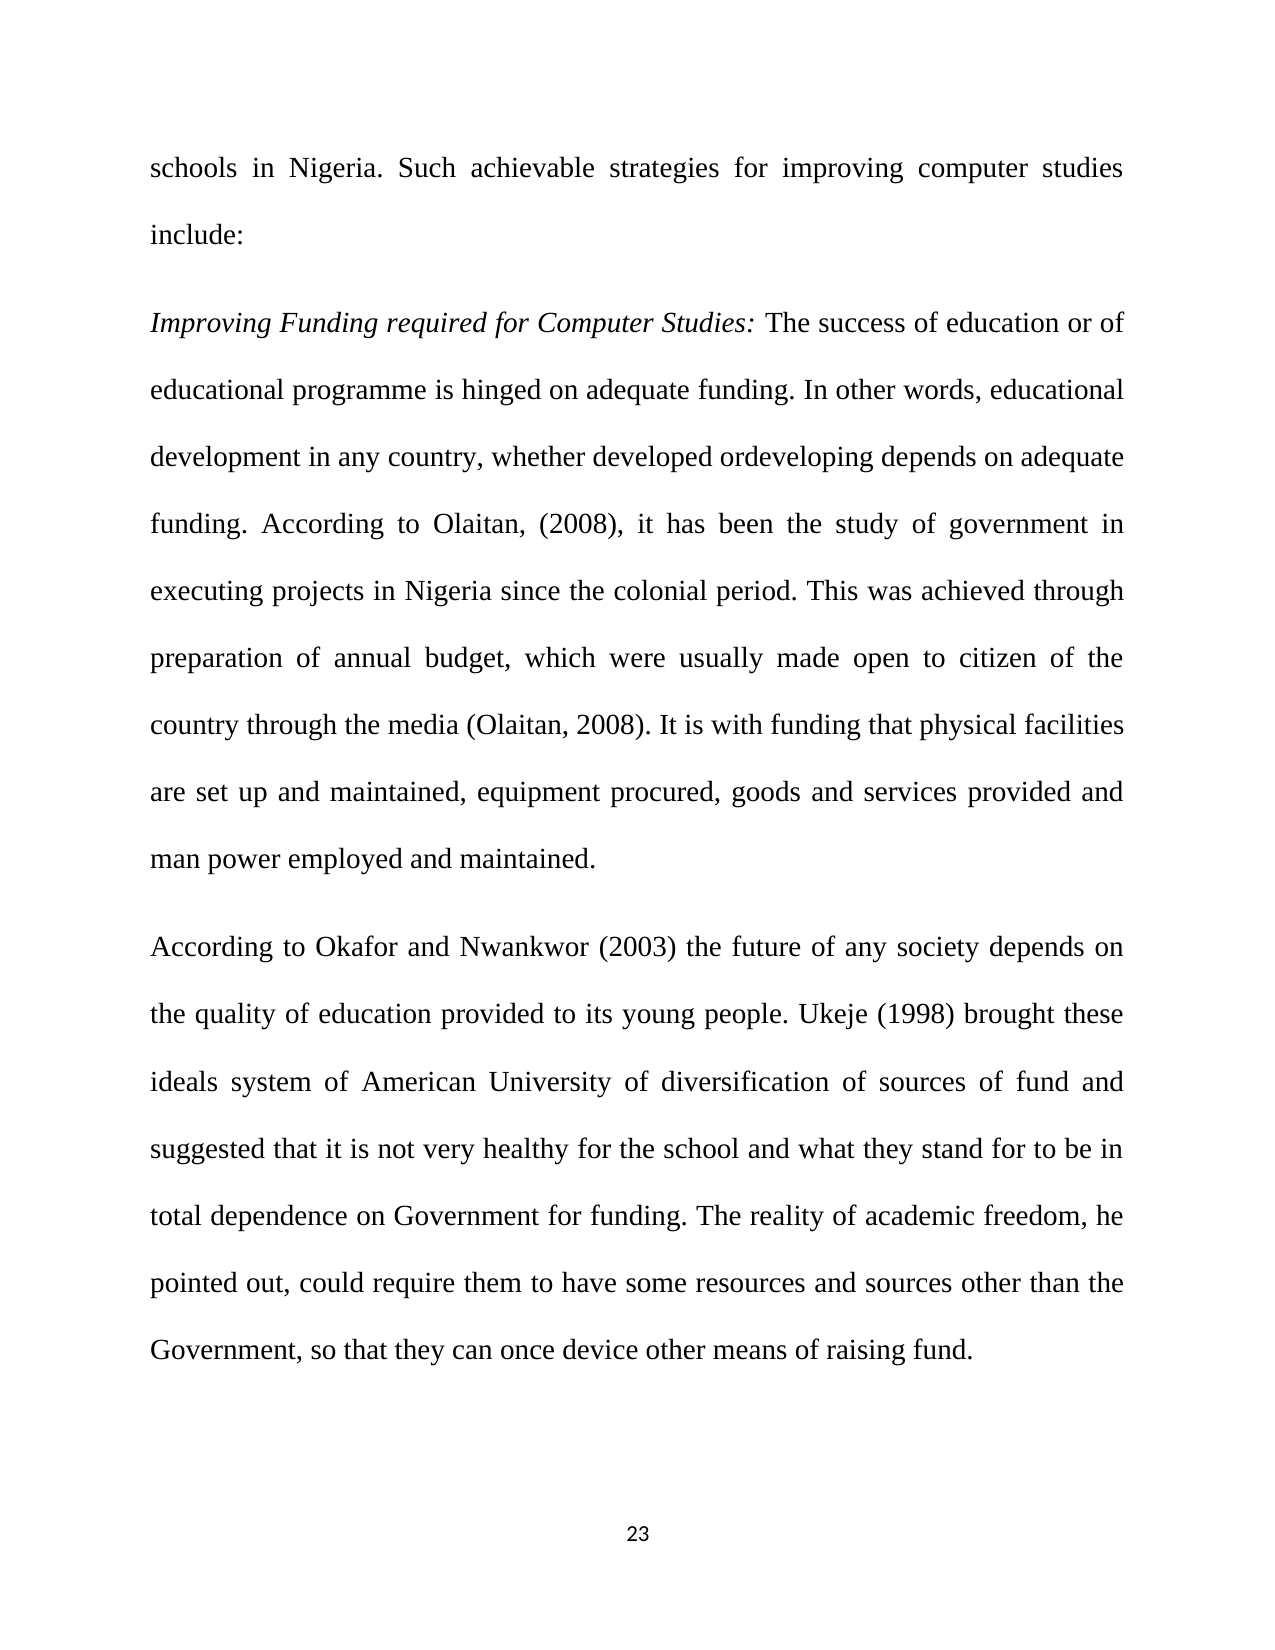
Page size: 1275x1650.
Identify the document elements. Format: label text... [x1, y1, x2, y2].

text According to Okafor and Nwankwor (2003) the future of any society depends on the quality of education provided to its young people. Ukeje (1998) brought these ideals system of American University of diversification of sources of fund and suggested that it is not very healthy for the school and what they stand for to be in total dependence on Government for funding. The reality of academic freedom, he pointed out, could require them to have some resources and sources other than the Government, so that they can once device other means of raising fund. [150, 929, 1125, 1366]
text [150, 150, 1125, 251]
text Improving Funding required for Computer Studies: The success of education or of educational programme is hinged on adequate funding. In other words, educational development in any country, whether developed ordeveloping depends on adequate funding. According to Olaitan, (2008), it has been the study of government in executing projects in Nigeria since the colonial period. This was achieved through preparation of annual budget, which were usually made open to citizen of the country through the media (Olaitan, 2008). It is with funding that physical facilities are set up and maintained, equipment procured, goods and services provided and man power employed and maintained. [150, 305, 1125, 875]
